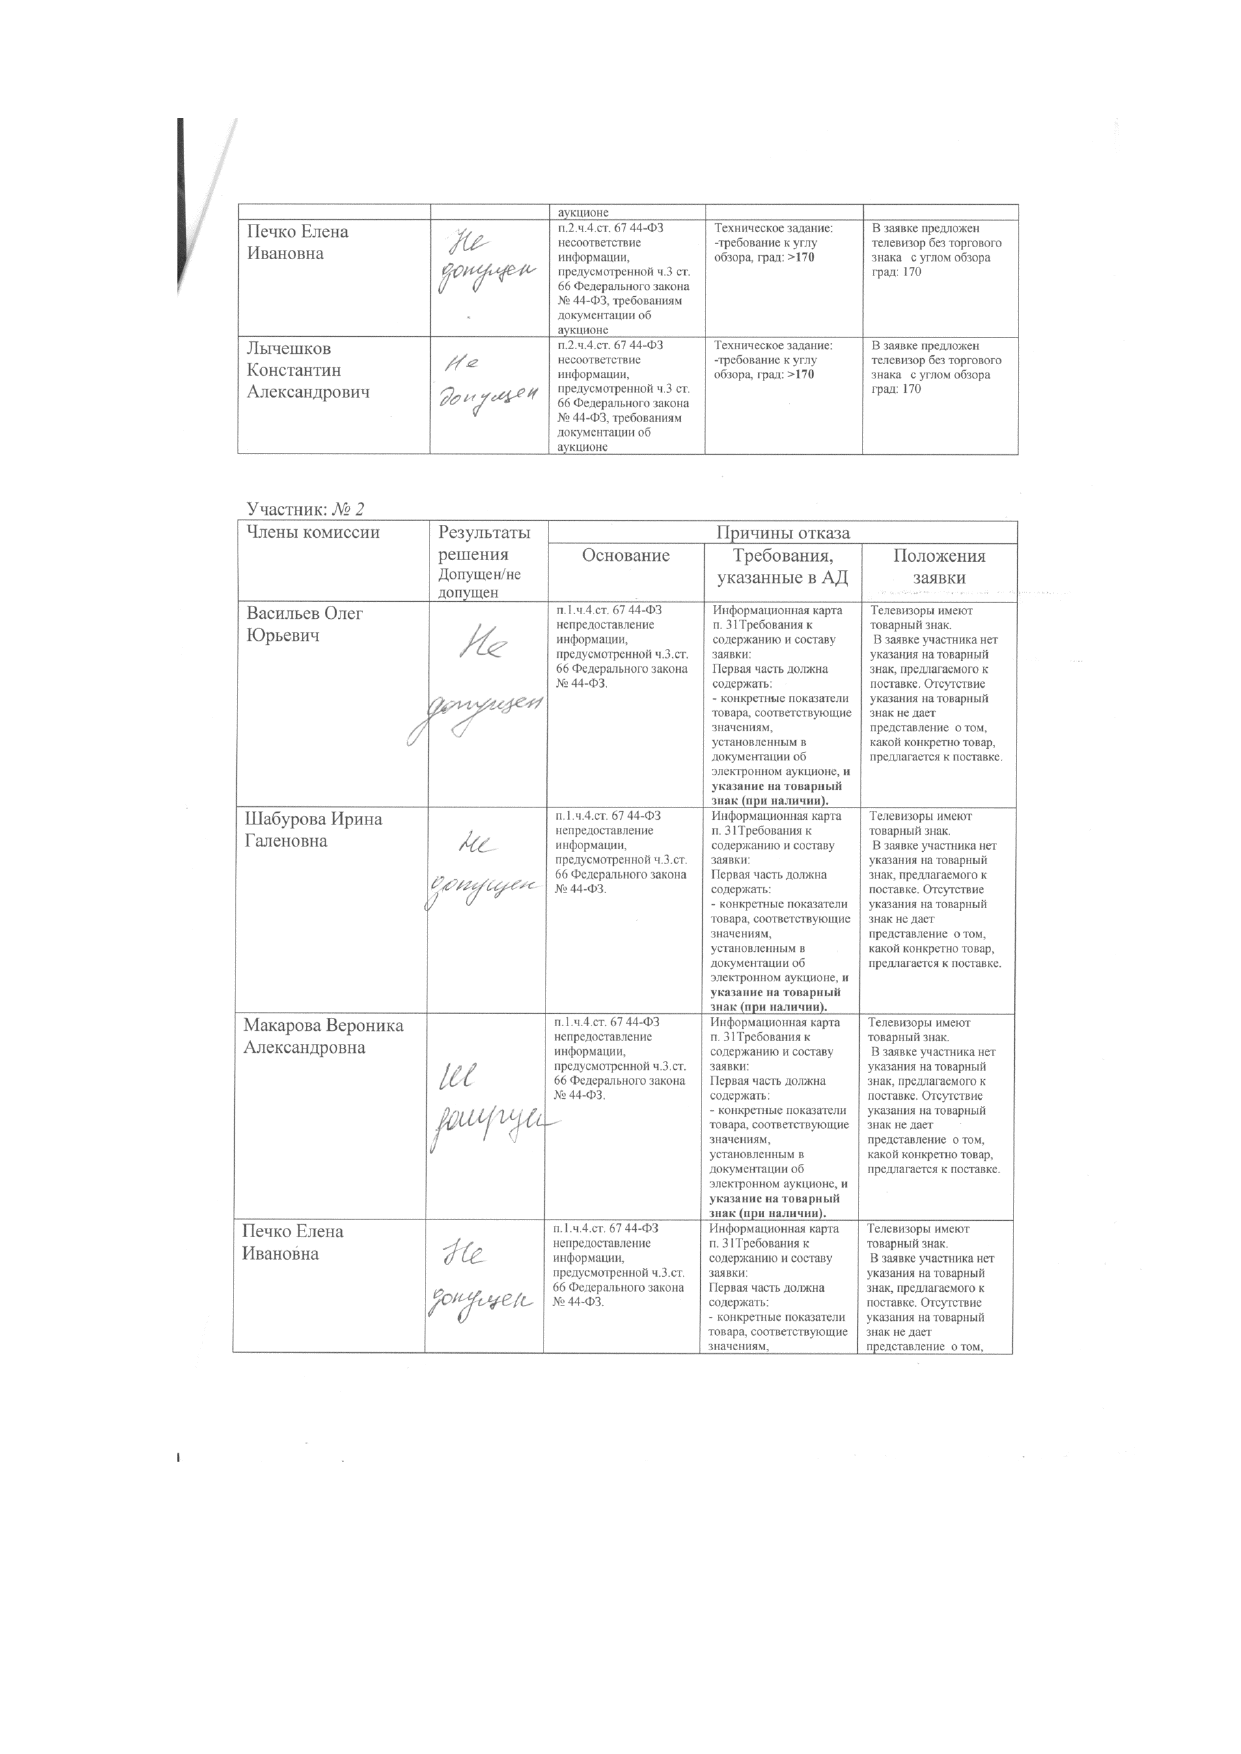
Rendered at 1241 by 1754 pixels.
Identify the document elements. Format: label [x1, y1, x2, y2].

picture [177, 118, 1152, 1463]
